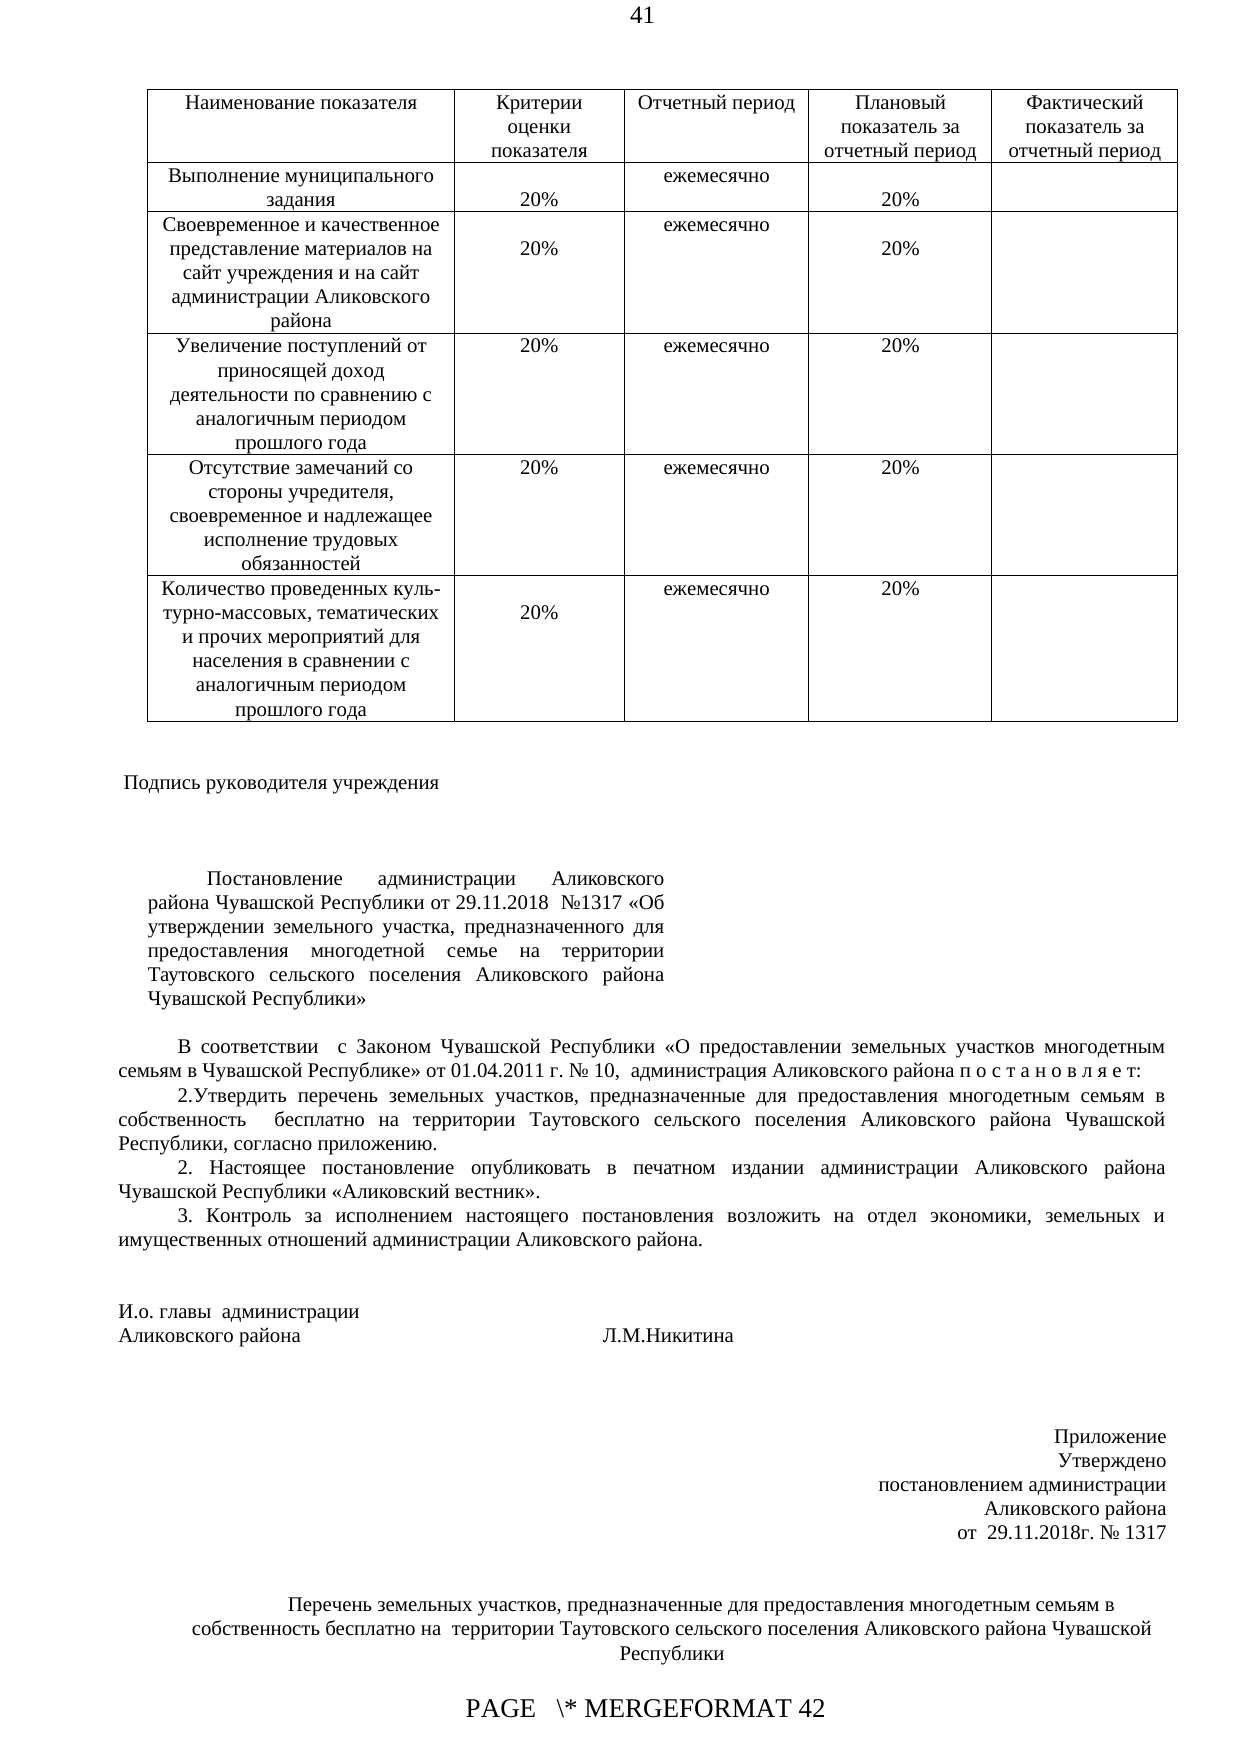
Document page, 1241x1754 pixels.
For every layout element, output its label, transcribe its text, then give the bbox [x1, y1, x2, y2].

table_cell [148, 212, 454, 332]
text Подпись руководителя учреждения [118, 770, 1166, 794]
subtitle Утверждено [156, 1448, 1166, 1472]
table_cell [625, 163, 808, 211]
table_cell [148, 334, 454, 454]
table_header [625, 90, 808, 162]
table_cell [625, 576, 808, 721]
text В соответствии с Законом Чувашской Республики «О предоставлении земельных участков многодетным семьям в Чувашской Республике» от 01.04.2011 г. № 10, администрация Аликовского района п о с т а н о в л я е т: [118, 1034, 1166, 1082]
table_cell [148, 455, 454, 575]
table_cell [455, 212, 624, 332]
text от 29.11.2018г. № 1317 [118, 1520, 1166, 1544]
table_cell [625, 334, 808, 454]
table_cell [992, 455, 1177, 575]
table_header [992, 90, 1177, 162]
list Утвердить перечень земельных участков, предназначенные для предоставления многодетным семьям в собственность бесплатно на территории Таутовского сельского поселения Аликовского района Чувашской Республики, согласно приложению. [118, 1082, 1166, 1155]
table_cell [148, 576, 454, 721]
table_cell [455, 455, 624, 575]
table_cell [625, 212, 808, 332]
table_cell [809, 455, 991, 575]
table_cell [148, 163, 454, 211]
text Аликовского района [118, 1496, 1166, 1520]
text 3. Контроль за исполнением настоящего постановления возложить на отдел экономики, земельных и имущественных отношений администрации Аликовского района. [118, 1203, 1166, 1251]
text И.о. главы администрации [118, 1299, 1166, 1323]
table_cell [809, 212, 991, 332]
text 2. Настоящее постановление опубликовать в печатном издании администрации Аликовского района Чувашской Республики «Аликовский вестник». [118, 1155, 1166, 1203]
subtitle Приложение [156, 1424, 1166, 1448]
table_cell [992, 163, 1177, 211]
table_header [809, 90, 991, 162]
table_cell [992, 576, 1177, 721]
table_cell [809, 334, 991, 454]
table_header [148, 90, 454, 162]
text Постановление администрации Аликовского района Чувашской Республики от 29.11.2018 №1317 «Об утверждении земельного участка, предназначенного для предоставления многодетной семье на территории Таутовского сельского поселения Аликовского района Чувашской Республики» [148, 866, 664, 1010]
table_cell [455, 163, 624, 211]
text постановлением администрации [118, 1472, 1166, 1496]
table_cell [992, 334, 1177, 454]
text Аликовского района Л.М.Никитина [118, 1323, 1166, 1347]
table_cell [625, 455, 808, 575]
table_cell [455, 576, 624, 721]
text Перечень земельных участков, предназначенные для предоставления многодетным семьям в собственность бесплатно на территории Таутовского сельского поселения Аликовского района Чувашской Республики [177, 1592, 1166, 1664]
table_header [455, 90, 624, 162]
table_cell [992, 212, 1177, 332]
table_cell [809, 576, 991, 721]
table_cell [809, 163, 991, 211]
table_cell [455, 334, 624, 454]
